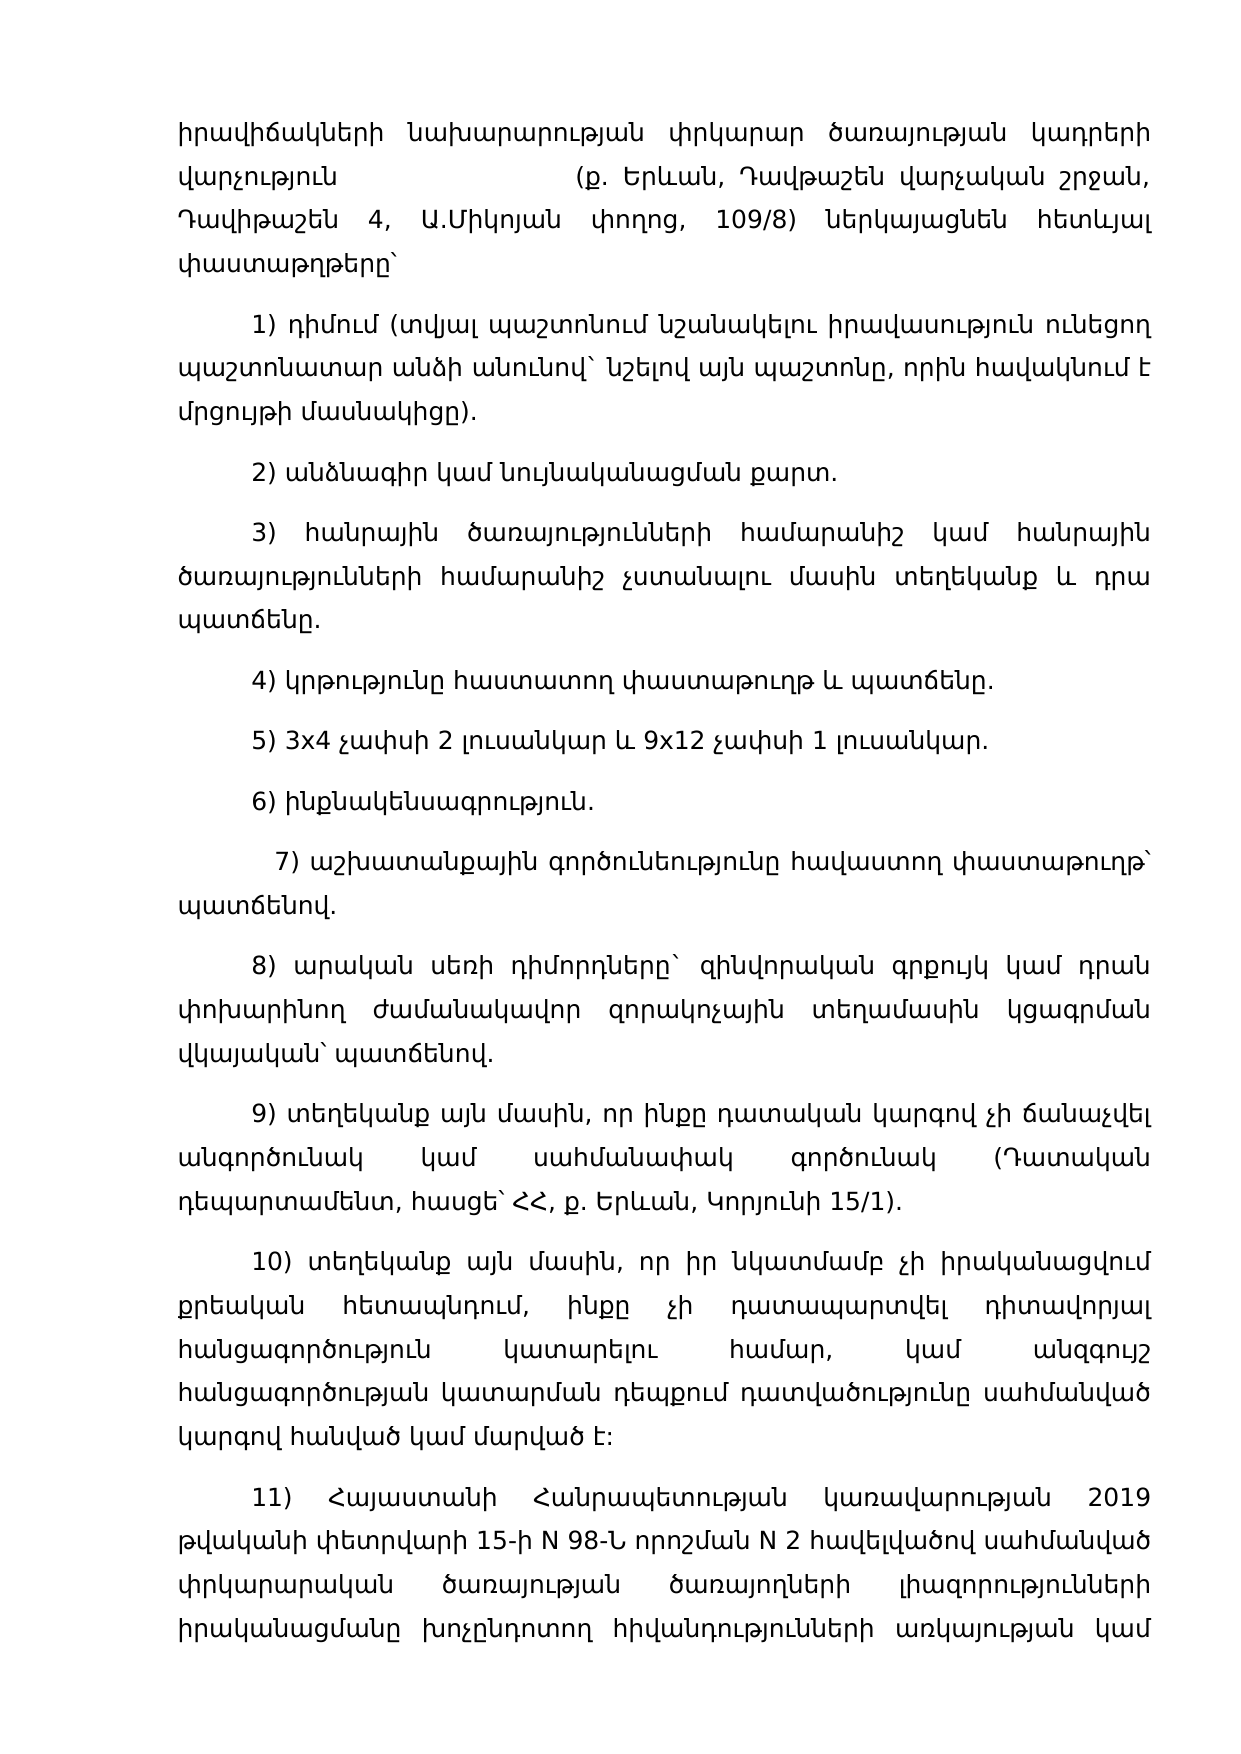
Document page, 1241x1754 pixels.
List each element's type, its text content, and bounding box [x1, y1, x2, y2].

text 9) տեղեկանք այն մասին, որ ինքը դատական կարգով չի ճանաչվել անգործունակ կամ սահմանափակ գործունակ (Դատական դեպարտամենտ, հասցե՝ ՀՀ, ք. Երևան, Կորյունի 15/1). [177, 1099, 1152, 1216]
text 6) ինքնակենսագրություն. [177, 787, 1152, 816]
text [177, 118, 1152, 278]
text 10) տեղեկանք այն մասին, որ իր նկատմամբ չի իրականացվում քրեական հետապնդում, ինքը չի դատապարտվել դիտավորյալ հանցագործություն կատարելու համար, կամ անզգույշ հանցագործության կատարման դեպքում դատվածությունը սահմանված կարգով հանված կամ մարված է: [177, 1247, 1152, 1451]
text 2) անձնագիր կամ նույնականացման քարտ. [177, 458, 1152, 487]
text 4) կրթությունը հաստատող փաստաթուղթ և պատճենը. [177, 666, 1152, 695]
text 8) արական սեռի դիմորդները` զինվորական գրքույկ կամ դրան փոխարինող ժամանակավոր զորակոչային տեղամասին կցագրման վկայական՝ պատճենով. [177, 951, 1152, 1068]
text 5) 3x4 չափսի 2 լուսանկար և 9x12 չափսի 1 լուսանկար. [177, 726, 1152, 756]
text 1) դիմում (տվյալ պաշտոնում նշանակելու իրավասություն ունեցող պաշտոնատար անձի անունով` նշելով այն պաշտոնը, որին հավակնում է մրցույթի մասնակիցը). [177, 310, 1152, 426]
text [177, 1483, 1152, 1643]
text 7) աշխատանքային գործունեությունը հավաստող փաստաթուղթ՝ պատճենով. [177, 847, 1152, 920]
text 3) հանրային ծառայությունների համարանիշ կամ հանրային ծառայությունների համարանիշ չստանալու մասին տեղեկանք և դրա պատճենը. [177, 518, 1152, 635]
